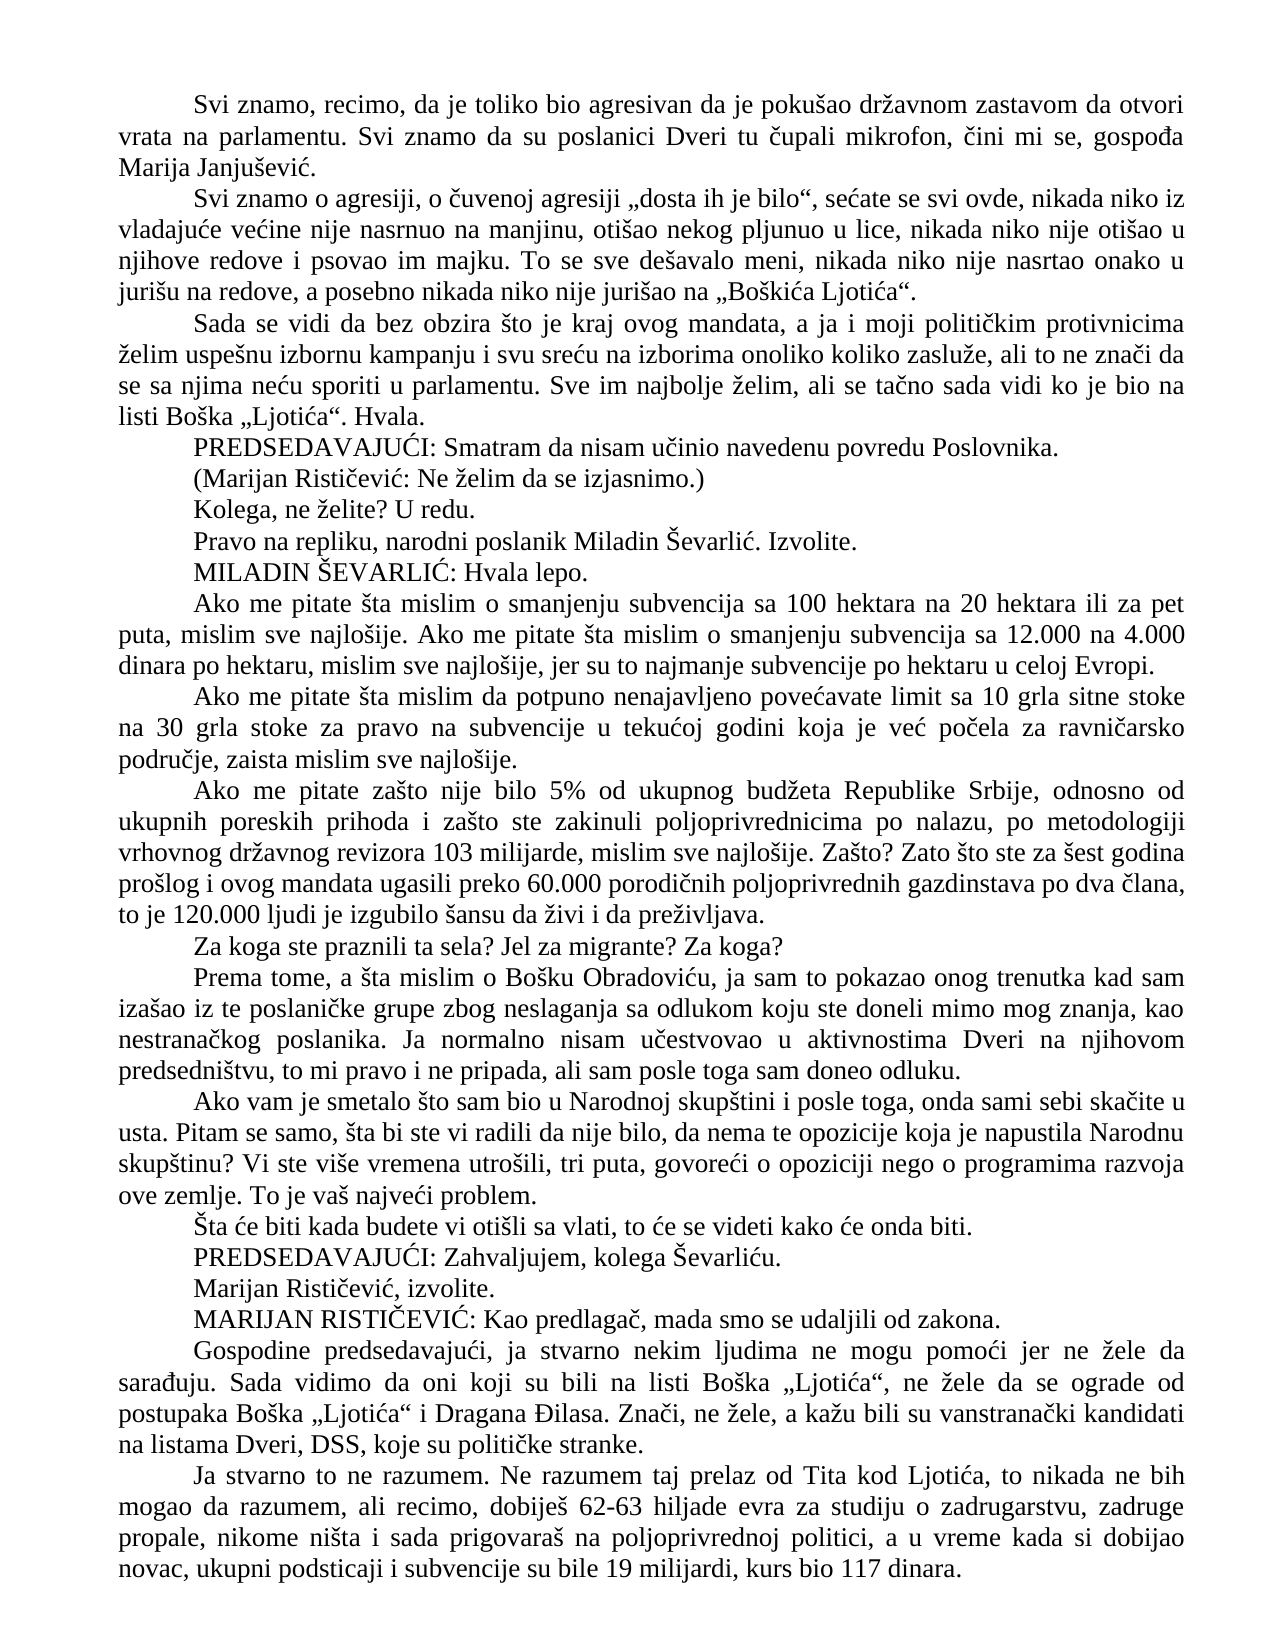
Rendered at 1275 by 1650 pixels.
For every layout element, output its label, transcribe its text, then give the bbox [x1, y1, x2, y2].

text Ako me pitate šta mislim o smanjenju subvencija sa 100 hektara na 20 hektara ili za pet puta, mislim sve najlošije. Ako me pitate šta mislim o smanjenju subvencija sa 12.000 na 4.000 dinara po hektaru, mislim sve najlošije, jer su to najmanje subvencije po hektaru u celoj Evropi. [118, 587, 1186, 680]
text Prema tome, a šta mislim o Bošku Obradoviću, ja sam to pokazao onog trenutka kad sam izašao iz te poslaničke grupe zbog neslaganja sa odlukom koju ste doneli mimo mog znanja, kao nestranačkog poslanika. Ja normalno nisam učestvovao u aktivnostima Dveri na njihovom predsedništvu, to mi pravo i ne pripada, ali sam posle toga sam doneo odluku. [118, 961, 1186, 1085]
text Svi znamo, recimo, da je toliko bio agresivan da je pokušao državnom zastavom da otvori vrata na parlamentu. Svi znamo da su poslanici Dveri tu čupali mikrofon, čini mi se, gospođa Marija Janjušević. [118, 89, 1186, 182]
text Svi znamo o agresiji, o čuvenoj agresiji „dosta ih je bilo“, sećate se svi ovde, nikada niko iz vladajuće većine nije nasrnuo na manjinu, otišao nekog pljunuo u lice, nikada niko nije otišao u njihove redove i psovao im majku. To se sve dešavalo meni, nikada niko nije nasrtao onako u jurišu na redove, a posebno nikada niko nije jurišao na „Boškića Ljotića“. [118, 182, 1186, 307]
text Ako me pitate zašto nije bilo 5% od ukupnog budžeta Republike Srbije, odnosno od ukupnih poreskih prihoda i zašto ste zakinuli poljoprivrednicima po nalazu, po metodologiji vrhovnog državnog revizora 103 milijarde, mislim sve najlošije. Zašto? Zato što ste za šest godina prošlog i ovog mandata ugasili preko 60.000 porodičnih poljoprivrednih gazdinstava po dva člana, to je 120.000 ljudi je izgubilo šansu da živi i da preživljava. [118, 774, 1186, 929]
text MARIJAN RISTIČEVIĆ: Kao predlagač, mada smo se udaljili od zakona. [118, 1303, 1186, 1334]
text Za koga ste praznili ta sela? Jel za migrante? Za koga? [118, 929, 1186, 961]
text PREDSEDAVAJUĆI: Zahvaljujem, kolega Ševarliću. [118, 1241, 1186, 1272]
text PREDSEDAVAJUĆI: Smatram da nisam učinio navedenu povredu Poslovnika. [118, 431, 1186, 462]
text Šta će biti kada budete vi otišli sa vlati, to će se videti kako će onda biti. [118, 1210, 1186, 1241]
text Pravo na repliku, narodni poslanik Miladin Ševarlić. Izvolite. [118, 525, 1186, 556]
text MILADIN ŠEVARLIĆ: Hvala lepo. [118, 556, 1186, 587]
text Ja stvarno to ne razumem. Ne razumem taj prelaz od Tita kod Ljotića, to nikada ne bih mogao da razumem, ali recimo, dobiješ 62-63 hiljade evra za studiju o zadrugarstvu, zadruge propale, nikome ništa i sada prigovaraš na poljoprivrednoj politici, a u vreme kada si dobijao novac, ukupni podsticaji i subvencije su bile 19 milijardi, kurs bio 117 dinara. [118, 1459, 1186, 1584]
text Marijan Rističević, izvolite. [118, 1272, 1186, 1303]
text Ako me pitate šta mislim da potpuno nenajavljeno povećavate limit sa 10 grla sitne stoke na 30 grla stoke za pravo na subvencije u tekućoj godini koja je već počela za ravničarsko područje, zaista mislim sve najlošije. [118, 680, 1186, 774]
text Kolega, ne želite? U redu. [118, 493, 1186, 525]
text (Marijan Rističević: Ne želim da se izjasnimo.) [118, 462, 1186, 493]
text Ako vam je smetalo što sam bio u Narodnoj skupštini i posle toga, onda sami sebi skačite u usta. Pitam se samo, šta bi ste vi radili da nije bilo, da nema te opozicije koja je napustila Narodnu skupštinu? Vi ste više vremena utrošili, tri puta, govoreći o opoziciji nego o programima razvoja ove zemlje. To je vaš najveći problem. [118, 1085, 1186, 1210]
text Gospodine predsedavajući, ja stvarno nekim ljudima ne mogu pomoći jer ne žele da sarađuju. Sada vidimo da oni koji su bili na listi Boška „Ljotića“, ne žele da se ograde od postupaka Boška „Ljotića“ i Dragana Đilasa. Znači, ne žele, a kažu bili su vanstranački kandidati na listama Dveri, DSS, koje su političke stranke. [118, 1334, 1186, 1459]
text Sada se vidi da bez obzira što je kraj ovog mandata, a ja i moji političkim protivnicima želim uspešnu izbornu kampanju i svu sreću na izborima onoliko koliko zasluže, ali to ne znači da se sa njima neću sporiti u parlamentu. Sve im najbolje želim, ali se tačno sada vidi ko je bio na listi Boška „Ljotića“. Hvala. [118, 307, 1186, 431]
